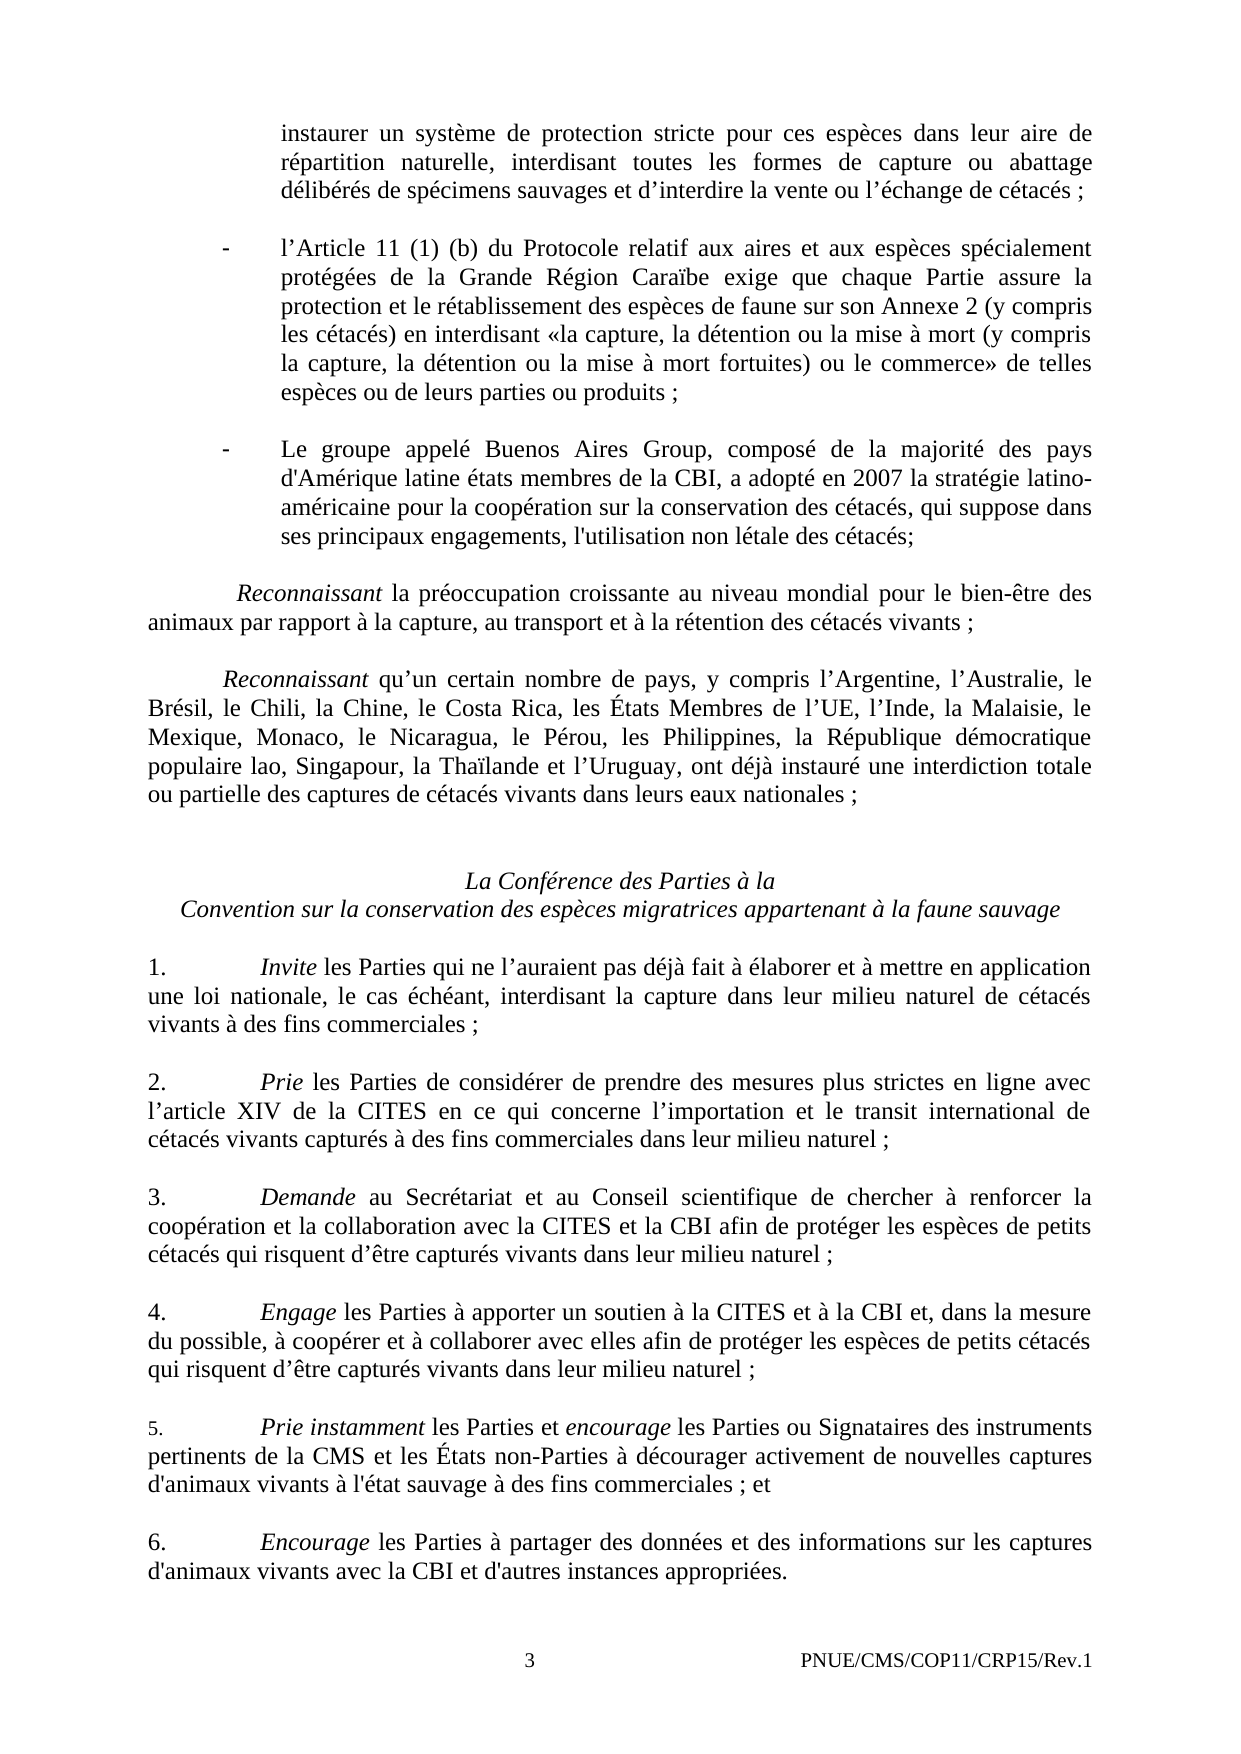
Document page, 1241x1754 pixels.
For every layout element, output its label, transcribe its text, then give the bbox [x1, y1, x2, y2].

list Engage les Parties à apporter un soutien à la CITES et à la CBI et, dans la mesure du possible, à coopérer et à collaborer avec elles afin de protéger les espèces de petits cétacés qui risquent d’être capturés vivants dans leur milieu naturel ; [148, 1297, 1092, 1383]
list l’Article 11 (1) (b) du Protocole relatif aux aires et aux espèces spécialement protégées de la Grande Région Caraïbe exige que chaque Partie assure la protection et le rétablissement des espèces de faune sur son Annexe 2 (y compris les cétacés) en interdisant «la capture, la détention ou la mise à mort (y compris la capture, la détention ou la mise à mort fortuites) ou le commerce» de telles espèces ou de leurs parties ou produits ; [222, 233, 1092, 406]
list Reconnaissant la préoccupation croissante au niveau mondial pour le bien-être des animaux par rapport à la capture, au transport et à la rétention des cétacés vivants ; [148, 578, 1092, 636]
list Encourage les Parties à partager des données et des informations sur les captures d'animaux vivants avec la CBI et d'autres instances appropriées. [148, 1527, 1092, 1584]
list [236, 118, 1092, 204]
list Demande au Secrétariat et au Conseil scientifique de chercher à renforcer la coopération et la collaboration avec la CITES et la CBI afin de protéger les espèces de petits cétacés qui risquent d’être capturés vivants dans leur milieu naturel ; [148, 1182, 1092, 1268]
list Prie les Parties de considérer de prendre des mesures plus strictes en ligne avec l’article XIV de la CITES en ce qui concerne l’importation et le transit international de cétacés vivants capturés à des fins commerciales dans leur milieu naturel ; [148, 1067, 1092, 1153]
text Reconnaissant qu’un certain nombre de pays, y compris l’Argentine, l’Australie, le Brésil, le Chili, la Chine, le Costa Rica, les États Membres de l’UE, l’Inde, la Malaisie, le Mexique, Monaco, le Nicaragua, le Pérou, les Philippines, la République démocratique populaire lao, Singapour, la Thaïlande et l’Uruguay, ont déjà instauré une interdiction totale ou partielle des captures de cétacés vivants dans leurs eaux nationales ; [148, 664, 1092, 808]
list Prie instamment les Parties et encourage les Parties ou Signataires des instruments pertinents de la CMS et les États non-Parties à décourager activement de nouvelles captures d'animaux vivants à l'état sauvage à des fins commerciales ; et [148, 1412, 1092, 1498]
text Convention sur la conservation des espèces migratrices appartenant à la faune sauvage [148, 894, 1092, 923]
list Invite les Parties qui ne l’auraient pas déjà fait à élaborer et à mettre en application une loi nationale, le cas échéant, interdisant la capture dans leur milieu naturel de cétacés vivants à des fins commerciales ; [148, 952, 1092, 1038]
list Le groupe appelé Buenos Aires Group, composé de la majorité des pays d'Amérique latine états membres de la CBI, a adopté en 2007 la stratégie latino-américaine pour la coopération sur la conservation des cétacés, qui suppose dans ses principaux engagements, l'utilisation non létale des cétacés; [222, 434, 1092, 549]
text La Conférence des Parties à la [148, 866, 1092, 894]
